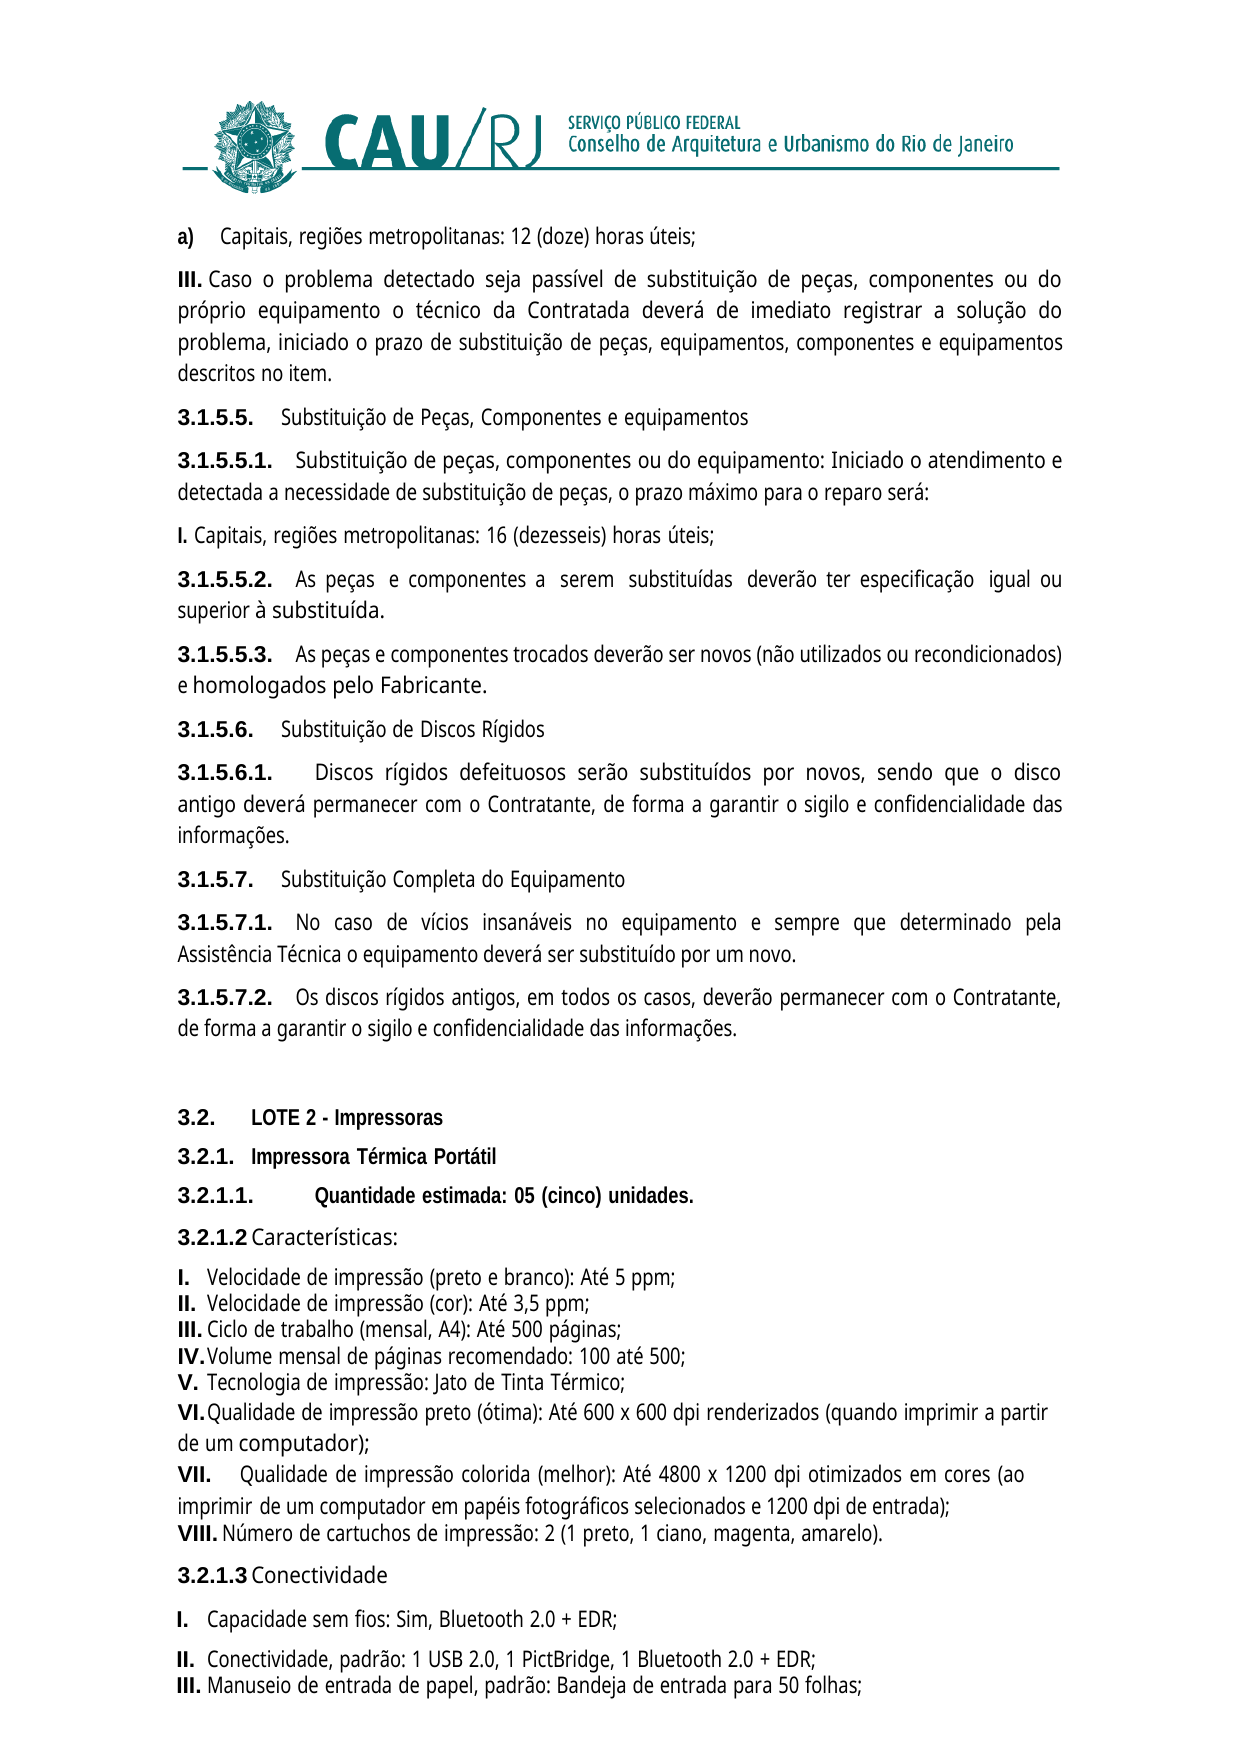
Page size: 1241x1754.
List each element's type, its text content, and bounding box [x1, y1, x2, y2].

list Substituição de peças, componentes ou do equipamento: Iniciado o atendimento e detectada a necessidade de substituição de peças, o prazo máximo para o reparo será: [177, 444, 1063, 507]
list Os discos rígidos antigos, em todos os casos, deverão permanecer com o Contratante, de forma a garantir o sigilo e confidencialidade das informações. [177, 981, 1063, 1044]
list Conectividade [177, 1559, 1076, 1590]
list Substituição de Peças, Componentes e equipamentos [177, 401, 1076, 432]
list Discos rígidos defeituosos serão substituídos por novos, sendo que o disco antigo deverá permanecer com o Contratante, de forma a garantir o sigilo e confidencialidade das informações. [177, 756, 1063, 850]
subtitle LOTE 2 - Impressoras [177, 1104, 1076, 1131]
list Manuseio de entrada de papel, padrão: Bandeja de entrada para 50 folhas; [176, 1673, 1076, 1699]
list Qualidade de impressão colorida (melhor): Até 4800 x 1200 dpi otimizados em cores (ao imprimir de um computador em papéis fotográficos selecionados e 1200 dpi de entrada); [177, 1458, 1063, 1521]
list Qualidade de impressão preto (ótima): Até 600 x 600 dpi renderizados (quando imprimir a partir de um computador); [177, 1396, 1063, 1458]
list Substituição de Discos Rígidos [177, 713, 1076, 744]
list Velocidade de impressão (preto e branco): Até 5 ppm; [177, 1264, 1076, 1291]
list Capacidade sem fios: Sim, Bluetooth 2.0 + EDR; [176, 1603, 1076, 1634]
list Características: [177, 1220, 1076, 1252]
list Tecnologia de impressão: Jato de Tinta Térmico; [177, 1369, 1076, 1396]
list Conectividade, padrão: 1 USB 2.0, 1 PictBridge, 1 Bluetooth 2.0 + EDR; [176, 1647, 1076, 1673]
subtitle Quantidade estimada: 05 (cinco) unidades. [177, 1182, 1076, 1208]
text I. Capitais, regiões metropolitanas: 16 (dezesseis) horas úteis; [177, 519, 1076, 550]
list No caso de vícios insanáveis no equipamento e sempre que determinado pela Assistência Técnica o equipamento deverá ser substituído por um novo. [177, 906, 1063, 969]
list Volume mensal de páginas recomendado: 100 até 500; [177, 1343, 1076, 1369]
list Substituição Completa do Equipamento [177, 863, 1076, 894]
list Número de cartuchos de impressão: 2 (1 preto, 1 ciano, magenta, amarelo). [177, 1521, 1076, 1547]
list As peças e componentes a serem substituídas deverão ter especificação igual ou superior à substituída. [177, 563, 1063, 625]
text a) Capitais, regiões metropolitanas: 12 (doze) horas úteis; [177, 219, 1076, 251]
list Impressora Térmica Portátil [177, 1143, 1076, 1169]
list Caso o problema detectado seja passível de substituição de peças, componentes ou do próprio equipamento o técnico da Contratada deverá de imediato registrar a solução do problema, iniciado o prazo de substituição de peças, equipamentos, componentes e equipamentos descritos no item. [177, 263, 1063, 388]
list As peças e componentes trocados deverão ser novos (não utilizados ou recondicionados) e homologados pelo Fabricante. [177, 638, 1063, 700]
picture [182, 101, 1060, 194]
list Ciclo de trabalho (mensal, A4): Até 500 páginas; [177, 1317, 1076, 1343]
list Velocidade de impressão (cor): Até 3,5 ppm; [177, 1291, 1076, 1317]
